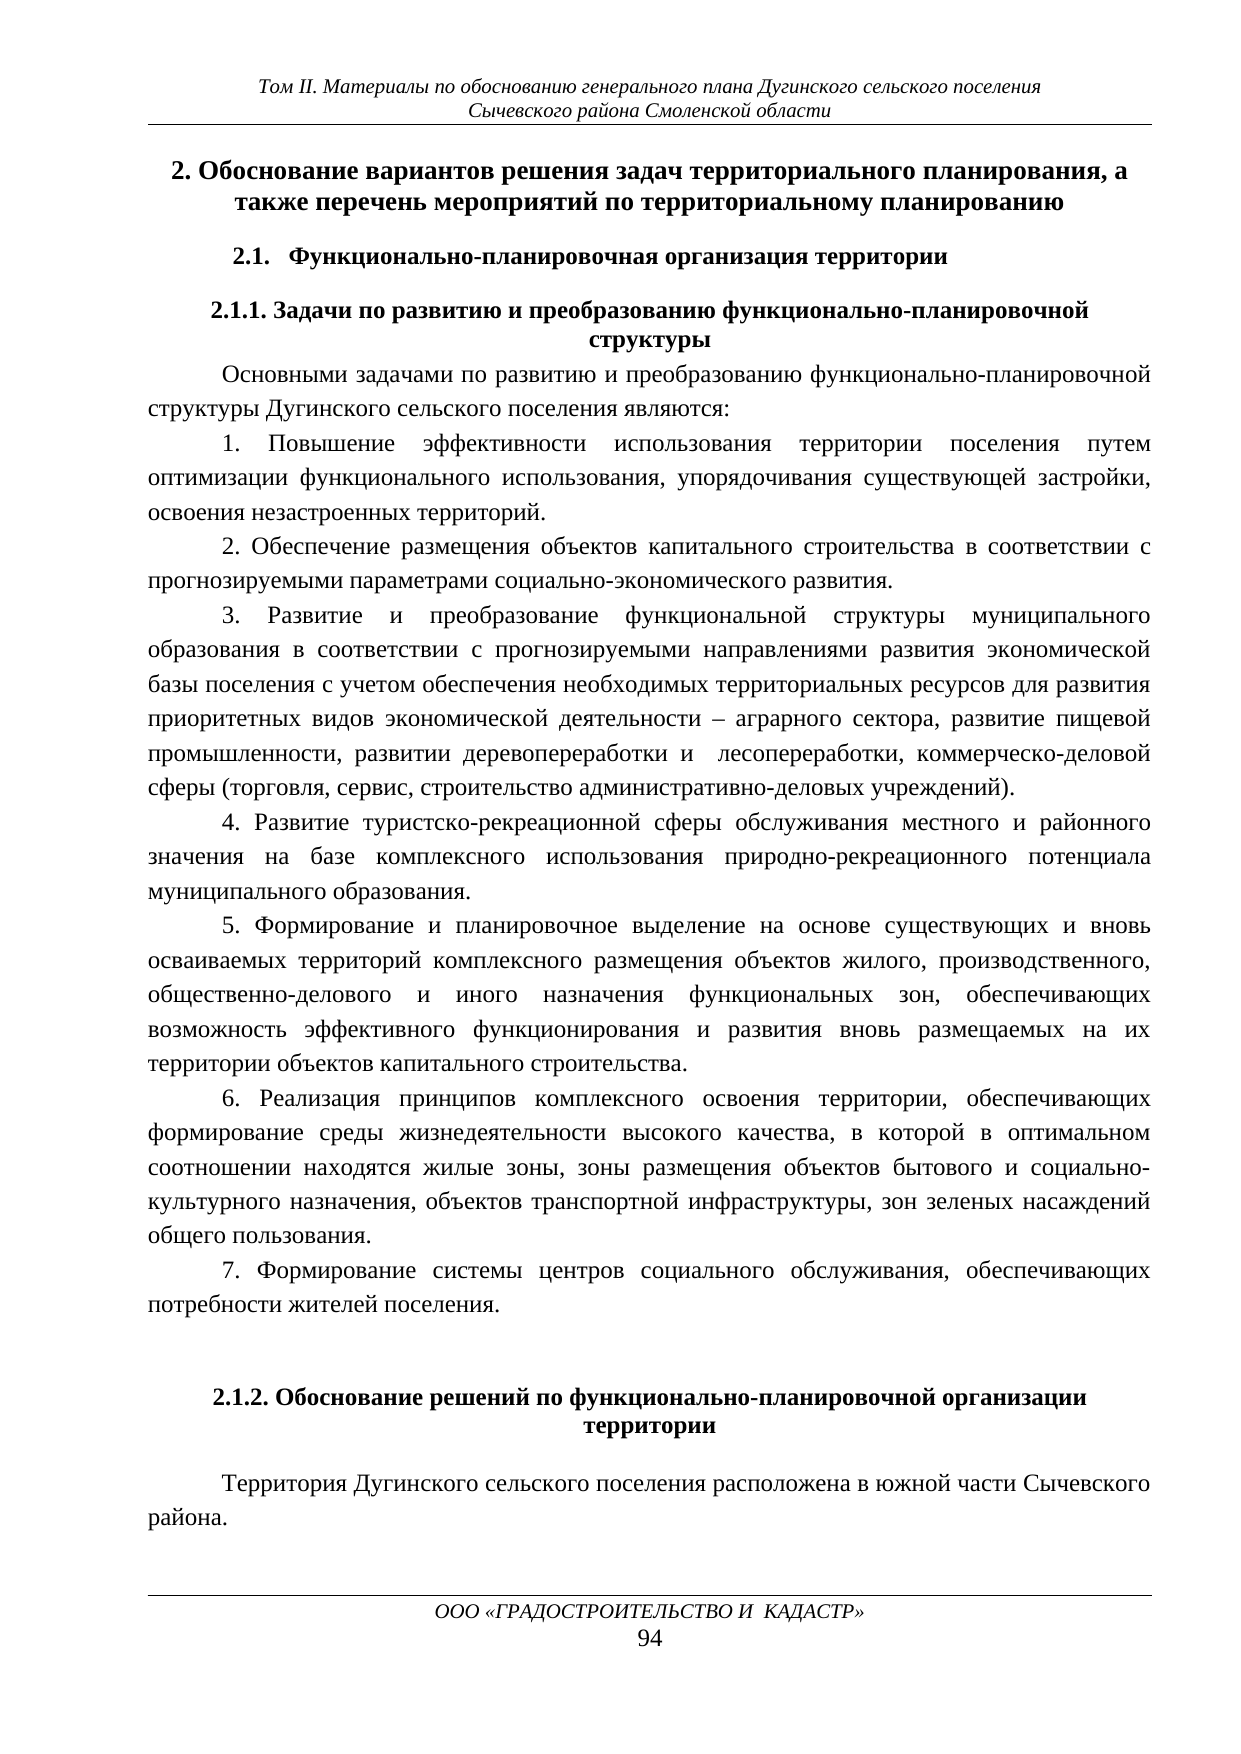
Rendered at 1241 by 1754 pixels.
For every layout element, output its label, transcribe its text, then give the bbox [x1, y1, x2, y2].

text 6. Реализация принципов комплексного освоения территории, обеспечивающих формирование среды жизнедеятельности высокого качества, в которой в оптимальном соотношении находятся жилые зоны, зоны размещения объектов бытового и социально-культурного назначения, объектов транспортной инфраструктуры, зон зеленых насаждений общего пользования. [148, 1083, 1152, 1249]
text Основными задачами по развитию и преобразованию функционально-планировочной структуры Дугинского сельского поселения являются: [148, 359, 1152, 422]
text 2.1.2. Обоснование решений по функционально-планировочной организации территории [148, 1382, 1152, 1439]
text 2. Обоснование вариантов решения задач территориального планирования, а также перечень мероприятий по территориальному планированию [148, 154, 1152, 216]
text 4. Развитие туристско-рекреационной сферы обслуживания местного и районного значения на базе комплексного использования природно-рекреационного потенциала муниципального образования. [148, 807, 1152, 904]
subtitle 2.1.1. Задачи по развитию и преобразованию функционально-планировочной структуры [148, 295, 1152, 352]
text Территория Дугинского сельского поселения расположена в южной части Сычевского района. [148, 1468, 1152, 1531]
text 1. Повышение эффективности использования территории поселения путем оптимизации функционального использования, упорядочивания существующей застройки, освоения незастроенных территорий. [148, 428, 1152, 525]
text 7. Формирование системы центров социального обслуживания, обеспечивающих потребности жителей поселения. [148, 1255, 1152, 1318]
text 3. Развитие и преобразование функциональной структуры муниципального образования в соответствии с прогнозируемыми направлениями развития экономической базы поселения с учетом обеспечения необходимых территориальных ресурсов для развития приоритетных видов экономической деятельности – аграрного сектора, развитие пищевой промышленности, развитии деревопереработки и лесопереработки, коммерческо-деловой сферы (торговля, сервис, строительство административно-деловых учреждений). [148, 600, 1152, 801]
text 5. Формирование и планировочное выделение на основе существующих и вновь осваиваемых территорий комплексного размещения объектов жилого, производственного, общественно-делового и иного назначения функциональных зон, обеспечивающих возможность эффективного функционирования и развития вновь размещаемых на их территории объектов капитального строительства. [148, 910, 1152, 1077]
text 2. Обеспечение размещения объектов капитального строительства в соответствии с прогнозируемыми параметрами социально-экономического развития. [148, 531, 1152, 594]
subtitle Функционально-планировочная организация территории [232, 241, 1152, 270]
